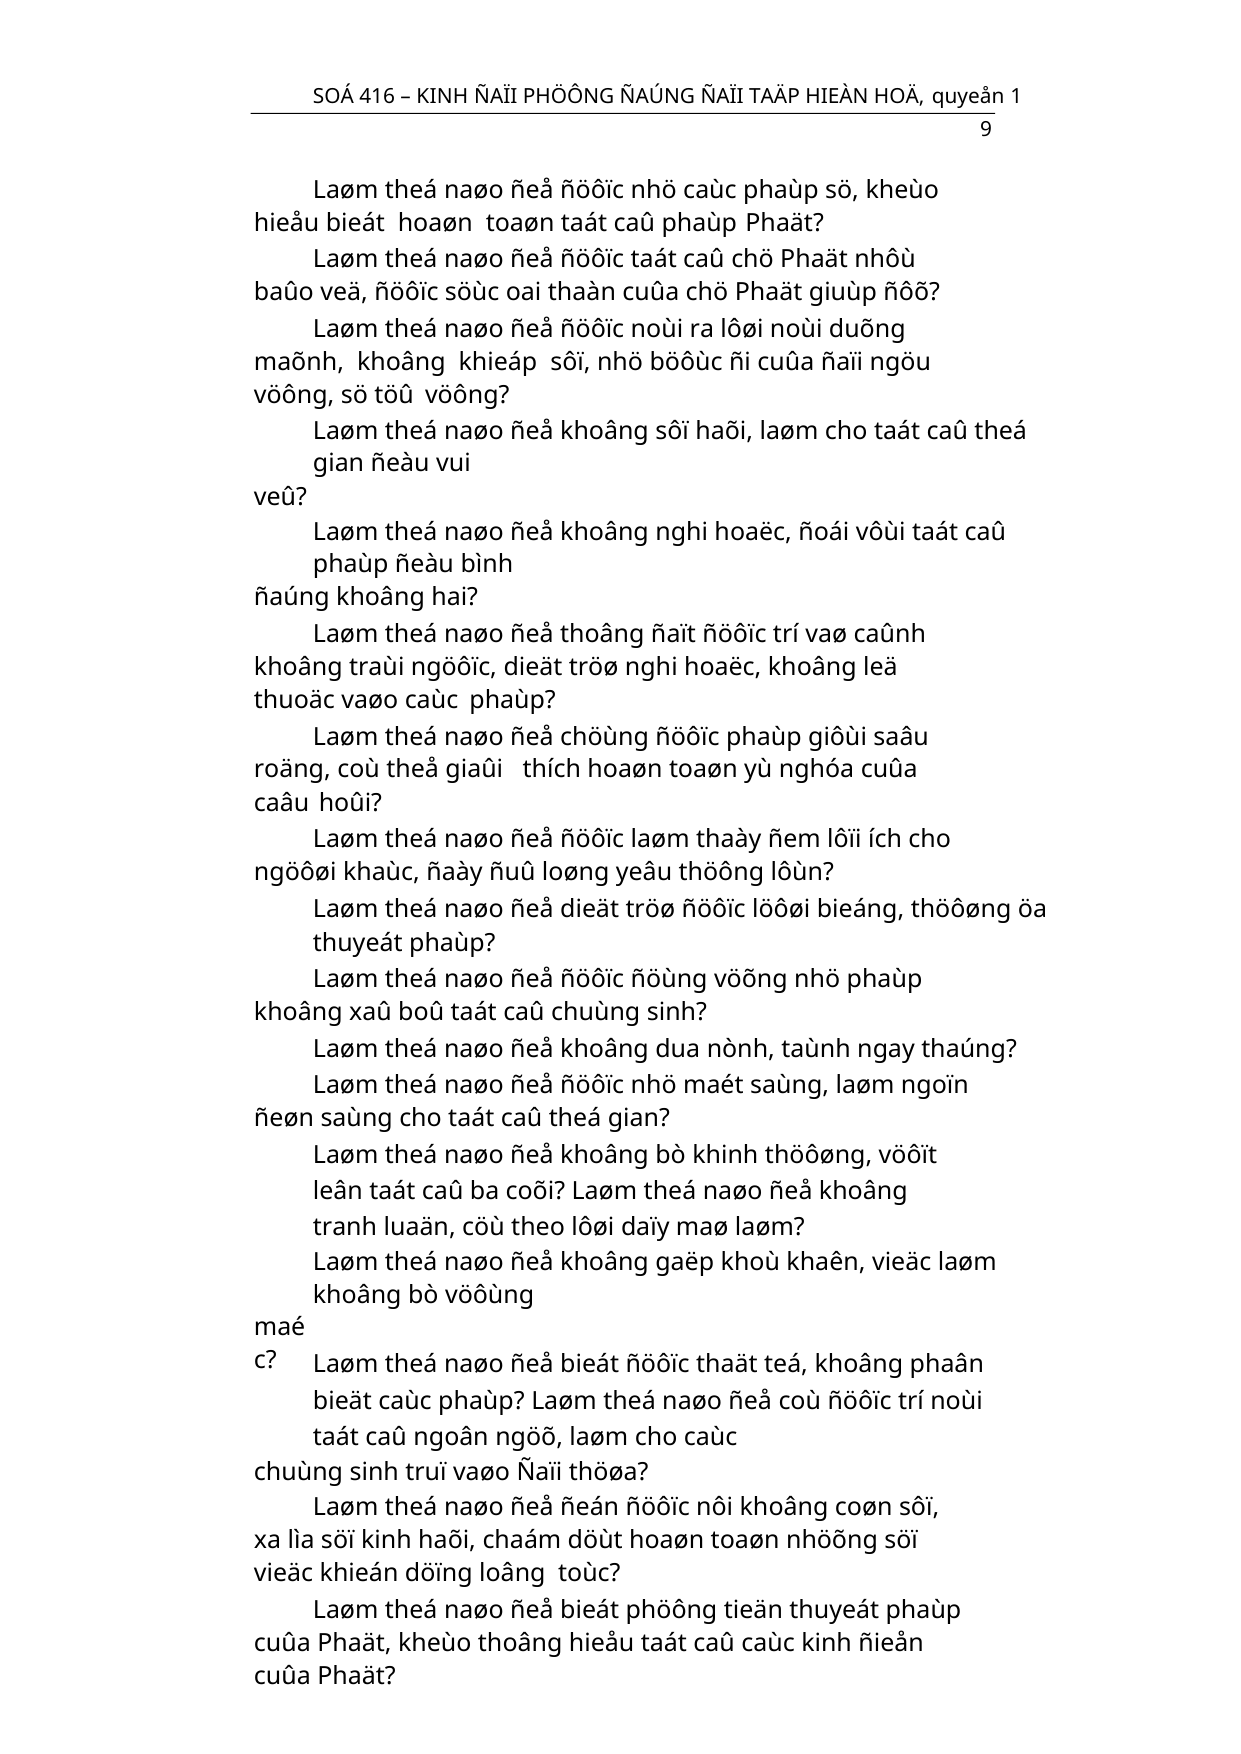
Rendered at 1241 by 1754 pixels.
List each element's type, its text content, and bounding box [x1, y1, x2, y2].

text ñaúng khoâng hai? [254, 579, 1065, 613]
text Laøm theá naøo ñeå bieát ñöôïc thaät teá, khoâng phaân bieät caùc phaùp? Laøm theá naøo ñeå coù ñöôïc trí noùi taát caû ngoân ngöõ, laøm cho caùc [313, 1346, 994, 1453]
text Laøm theá naøo ñeå ñöôïc nhö caùc phaùp sö, kheùo hieåu bieát hoaøn toaøn taát caû phaùp Phaät? [254, 171, 973, 238]
text Laøm theá naøo ñeå bieát phöông tieän thuyeát phaùp cuûa Phaät, kheùo thoâng hieåu taát caû caùc kinh ñieån cuûa Phaät? [254, 1592, 973, 1692]
text Laøm theá naøo ñeå khoâng nghi hoaëc, ñoái vôùi taát caû phaùp ñeàu bình [313, 514, 1065, 579]
text Laøm theá naøo ñeå ñöôïc ñöùng vöõng nhö phaùp khoâng xaû boû taát caû chuùng sinh? [254, 961, 973, 1028]
text Laøm theá naøo ñeå dieät tröø ñöôïc löôøi bieáng, thöôøng öa thuyeát phaùp? [313, 891, 1065, 959]
text Laøm theá naøo ñeå ñöôïc taát caû chö Phaät nhôù baûo veä, ñöôïc söùc oai thaàn cuûa chö Phaät giuùp ñôõ? [254, 241, 973, 308]
text SOÁ 416 – KINH ÑAÏI PHÖÔNG ÑAÚNG ÑAÏI TAÄP HIEÀN HOÄ, quyeån 1 9 [313, 81, 1065, 142]
text Laøm theá naøo ñeå khoâng sôï haõi, laøm cho taát caû theá gian ñeàu vui [313, 413, 1065, 478]
text Laøm theá naøo ñeå ñöôïc laøm thaày ñem lôïi ích cho ngöôøi khaùc, ñaày ñuû loøng yeâu thöông lôùn? [254, 821, 992, 888]
text Laøm theá naøo ñeå thoâng ñaït ñöôïc trí vaø caûnh khoâng traùi ngöôïc, dieät tröø nghi hoaëc, khoâng leä thuoäc vaøo caùc phaùp? [254, 616, 973, 716]
text Laøm theá naøo ñeå ñöôïc noùi ra lôøi noùi duõng maõnh, khoâng khieáp sôï, nhö böôùc ñi cuûa ñaïi ngöu vöông, sö töû vöông? [254, 311, 973, 411]
text Laøm theá naøo ñeå ñeán ñöôïc nôi khoâng coøn sôï, xa lìa söï kinh haõi, chaám döùt hoaøn toaøn nhöõng söï vieäc khieán döïng loâng toùc? [254, 1488, 973, 1589]
text Laøm theá naøo ñeå khoâng dua nònh, taùnh ngay thaúng? [313, 1031, 1065, 1064]
text chuùng sinh truï vaøo Ñaïi thöøa? [254, 1456, 1065, 1486]
text Laøm theá naøo ñeå chöùng ñöôïc phaùp giôùi saâu roäng, coù theå giaûi thích hoaøn toaøn yù nghóa cuûa caâu hoûi? [254, 718, 973, 819]
text veû? [254, 478, 1065, 512]
text maéc? [254, 1309, 310, 1375]
text Laøm theá naøo ñeå khoâng gaëp khoù khaên, vieäc laøm khoâng bò vöôùng [313, 1245, 1065, 1309]
text Laøm theá naøo ñeå khoâng bò khinh thöôøng, vöôït leân taát caû ba coõi? Laøm theá naøo ñeå khoâng tranh luaän, cöù theo lôøi daïy maø laøm? [313, 1137, 973, 1243]
text Laøm theá naøo ñeå ñöôïc nhö maét saùng, laøm ngoïn ñeøn saùng cho taát caû theá gian? [254, 1067, 973, 1134]
